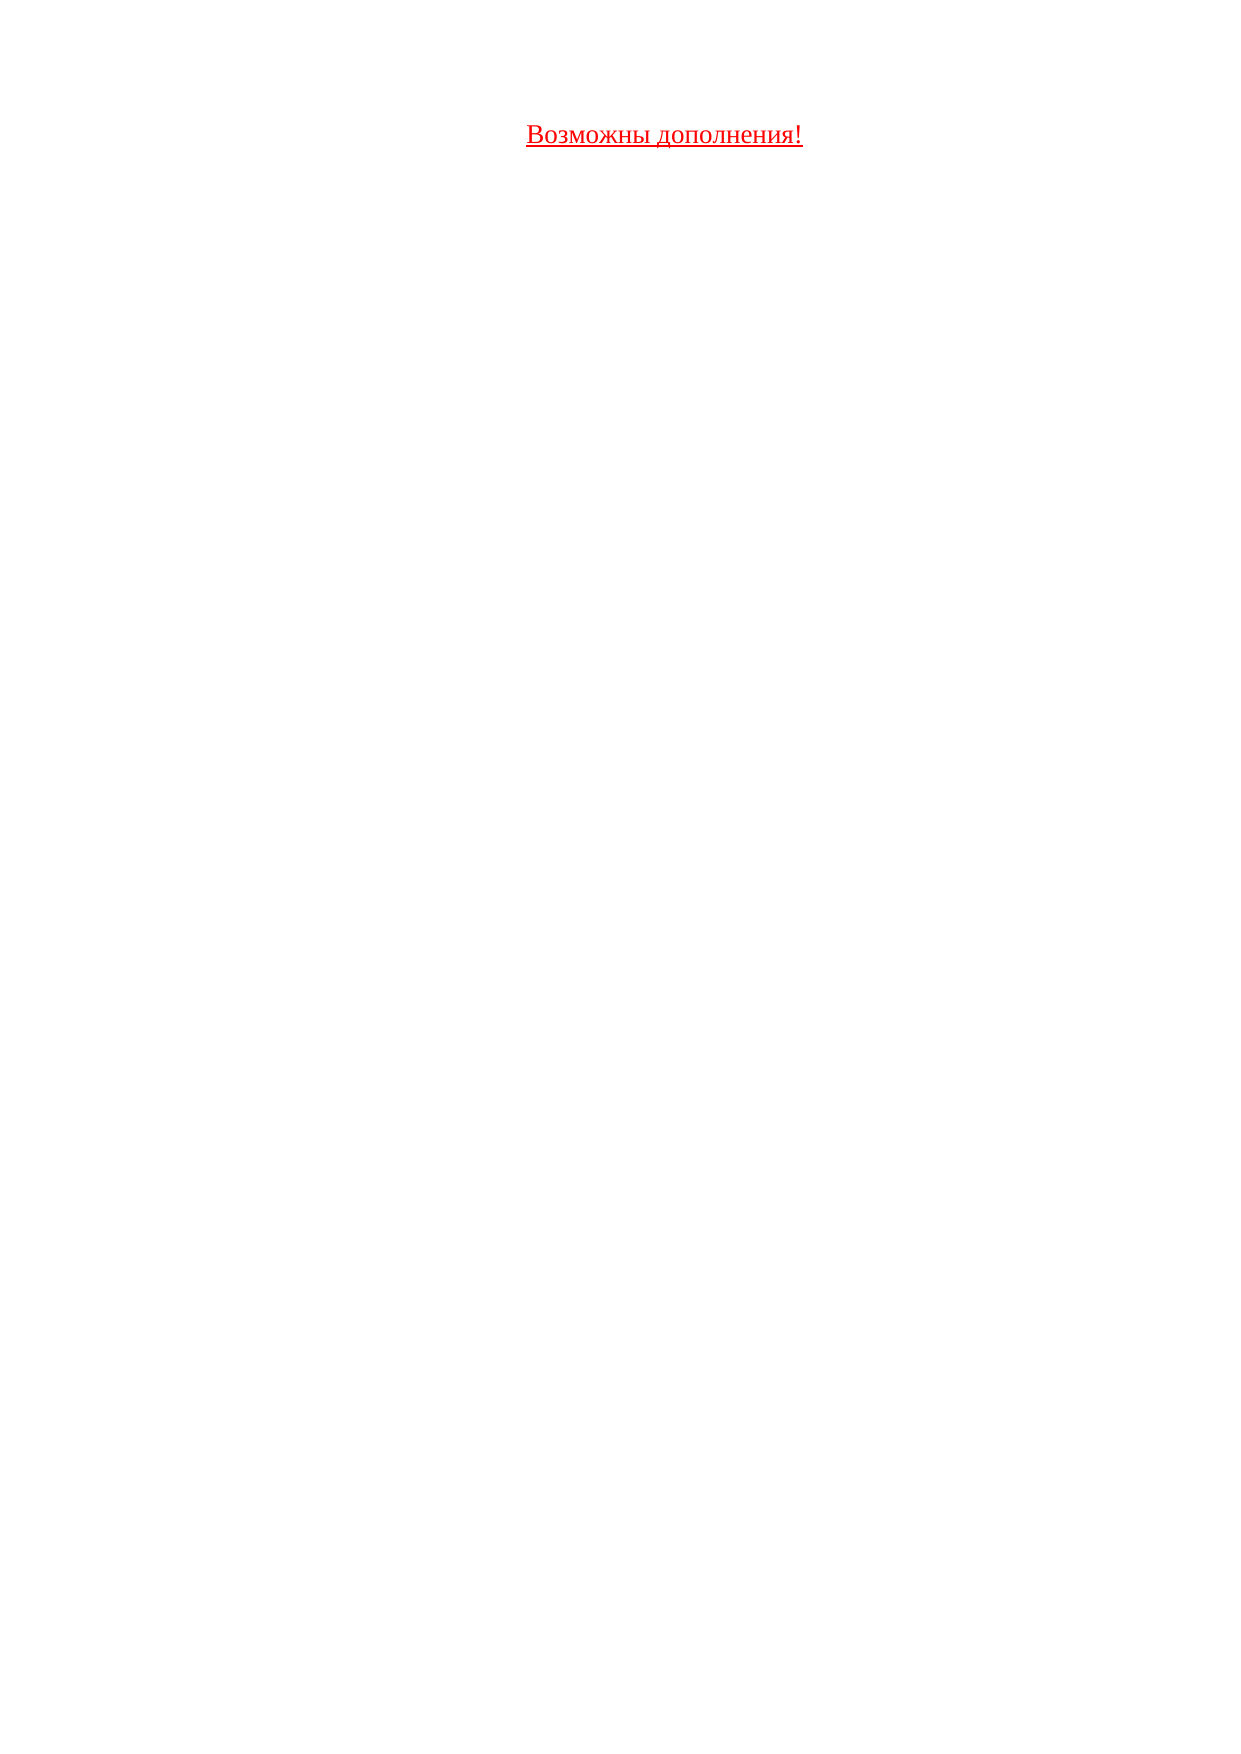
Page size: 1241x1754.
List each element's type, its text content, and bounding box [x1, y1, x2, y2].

text Возможны дополнения! [177, 118, 1152, 149]
